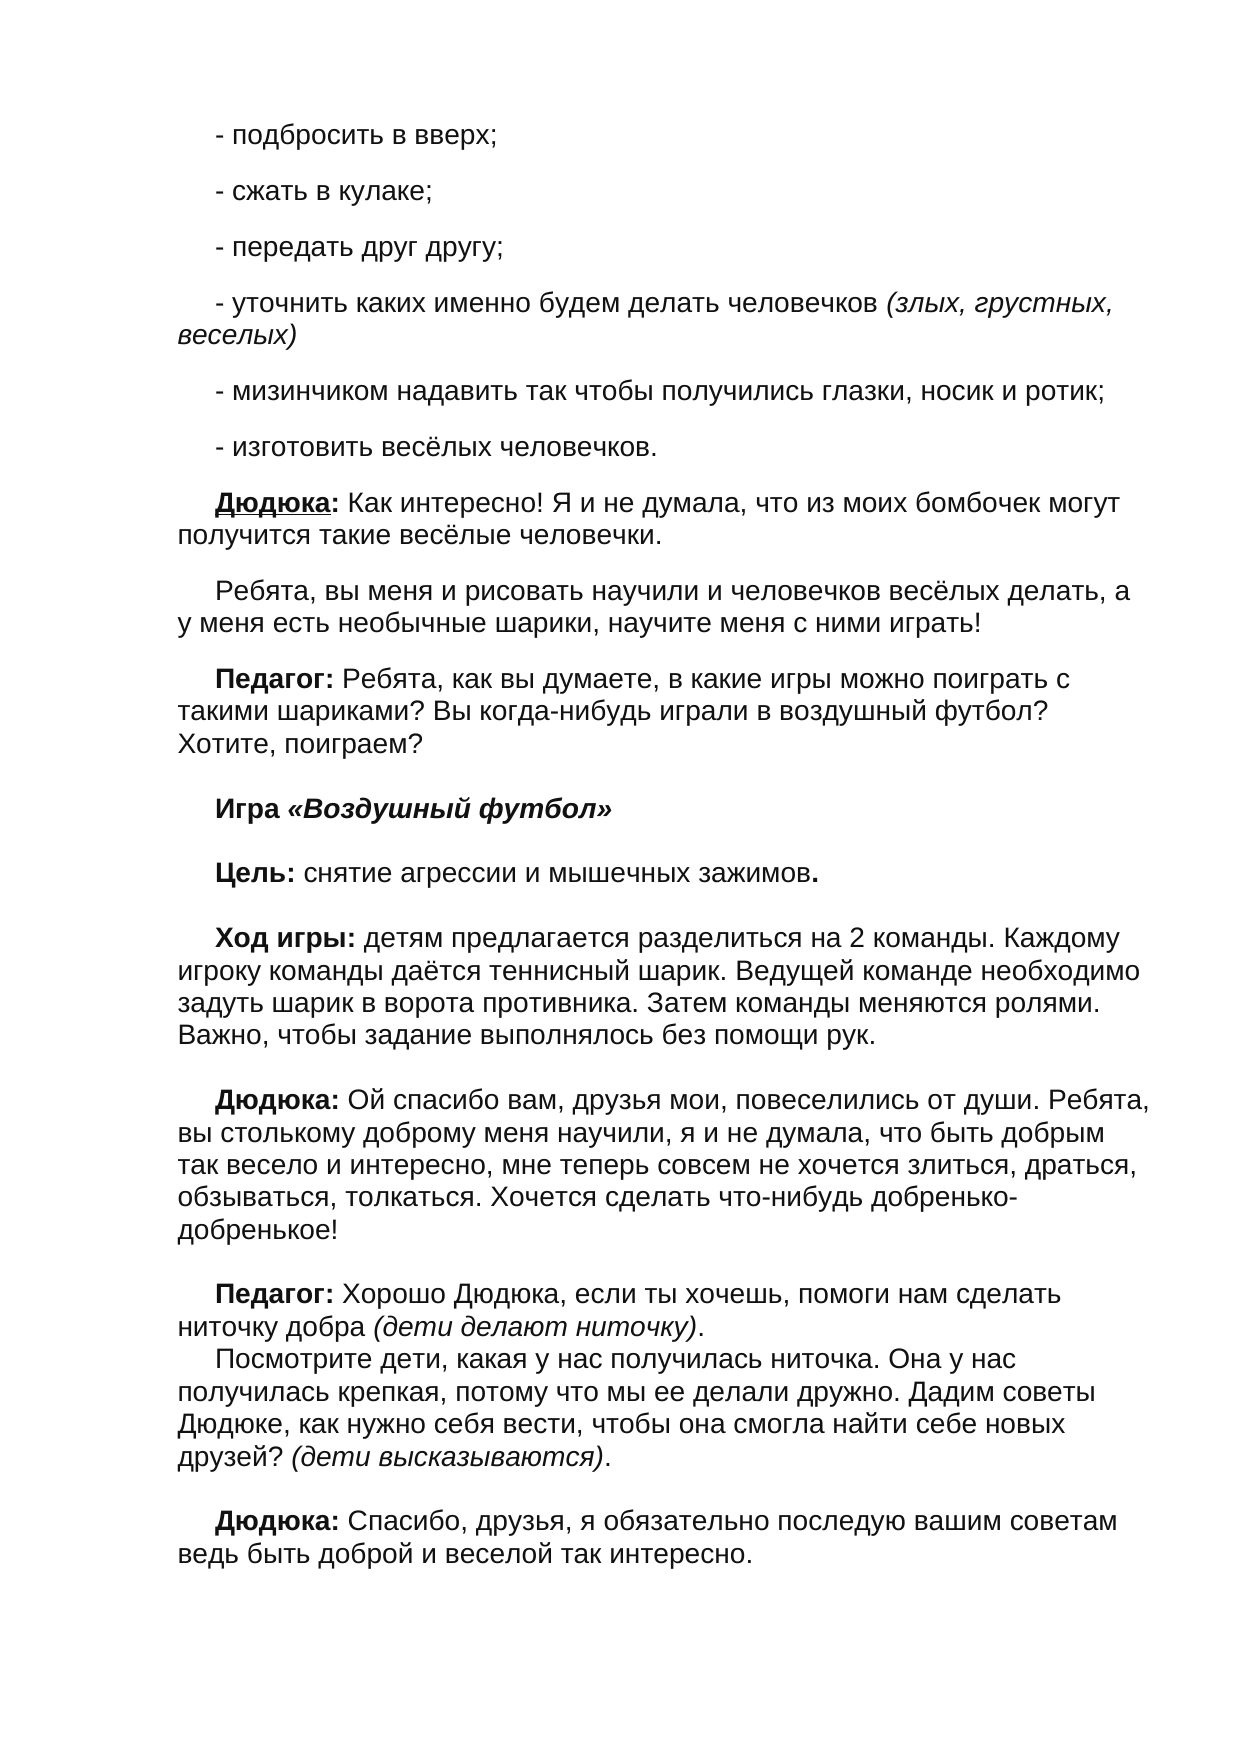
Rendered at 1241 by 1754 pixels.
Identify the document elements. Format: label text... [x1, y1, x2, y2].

text - изготовить весёлых человечков. [177, 430, 1152, 462]
text - подбросить в вверх; [177, 118, 1152, 151]
text Посмотрите дети, какая у нас получилась ниточка. Она у нас получилась крепкая, потому что мы ее делали дружно. Дадим советы Дюдюке, как нужно себя вести, чтобы она смогла найти себе новых друзей? (дети высказываются). [177, 1342, 1152, 1472]
text Ход игры: детям предлагается разделиться на 2 команды. Каждому игроку команды даётся теннисный шарик. Ведущей команде необходимо задуть шарик в ворота противника. Затем команды меняются ролями. Важно, чтобы задание выполнялось без помощи рук. [177, 921, 1152, 1051]
text - сжать в кулаке; [177, 174, 1152, 206]
text - мизинчиком надавить так чтобы получились глазки, носик и ротик; [177, 374, 1152, 406]
text Цель: снятие агрессии и мышечных зажимов. [177, 856, 1152, 889]
text - передать друг другу; [177, 230, 1152, 262]
text Игра «Воздушный футбол» [177, 792, 1152, 824]
text - уточнить каких именно будем делать человечков (злых, грустных, веселых) [177, 286, 1152, 350]
text Ребята, вы меня и рисовать научили и человечков весёлых делать, а у меня есть необычные шарики, научите меня с ними играть! [177, 574, 1152, 638]
text Дюдюка: Как интересно! Я и не думала, что из моих бомбочек могут получится такие весёлые человечки. [177, 486, 1152, 550]
text Педагог: Ребята, как вы думаете, в какие игры можно поиграть с такими шариками? Вы когда-нибудь играли в воздушный футбол? Хотите, поиграем? [177, 662, 1152, 759]
text Педагог: Хорошо Дюдюка, если ты хочешь, помоги нам сделать ниточку добра (дети делают ниточку). [177, 1277, 1152, 1342]
text Дюдюка: Ой спасибо вам, друзья мои, повеселились от души. Ребята, вы столькому доброму меня научили, я и не думала, что быть добрым так весело и интересно, мне теперь совсем не хочется злиться, драться, обзываться, толкаться. Хочется сделать что-нибудь добренько-добренькое! [177, 1083, 1152, 1245]
text Дюдюка: Спасибо, друзья, я обязательно последую вашим советам ведь быть доброй и веселой так интересно. [177, 1504, 1152, 1569]
